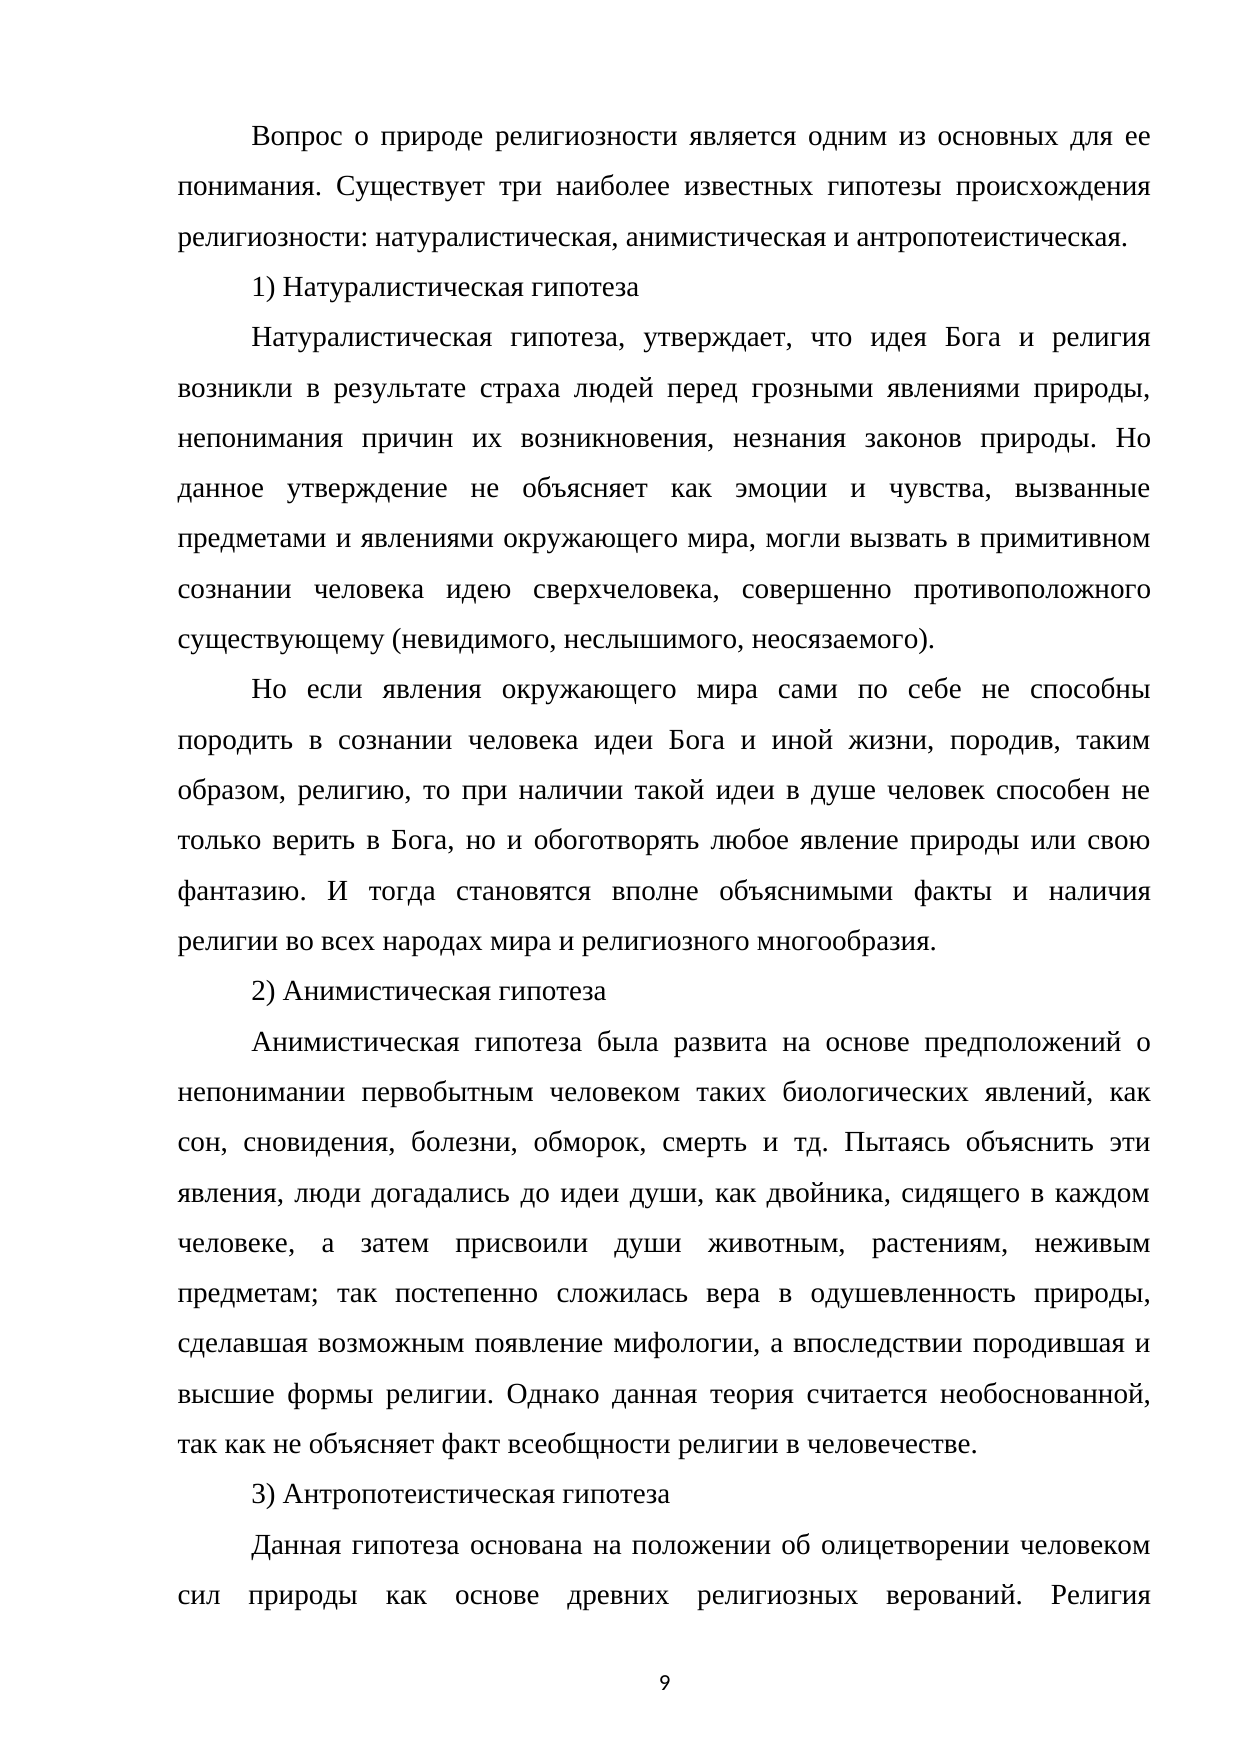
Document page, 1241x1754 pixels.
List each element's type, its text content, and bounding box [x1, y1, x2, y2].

text 3) Антропотеистическая гипотеза [177, 1477, 1152, 1510]
text Натуралистическая гипотеза, утверждает, что идея Бога и религия возникли в результате страха людей перед грозными явлениями природы, непонимания причин их возникновения, незнания законов природы. Но данное утверждение не объясняет как эмоции и чувства, вызванные предметами и явлениями окружающего мира, могли вызвать в примитивном сознании человека идею сверхчеловека, совершенно противоположного существующему (невидимого, неслышимого, неосязаемого). [177, 319, 1152, 655]
text 2) Анимистическая гипотеза [177, 973, 1152, 1007]
text Анимистическая гипотеза была развита на основе предположений о непонимании первобытным человеком таких биологических явлений, как сон, сновидения, болезни, обморок, смерть и тд. Пытаясь объяснить эти явления, люди догадались до идеи души, как двойника, сидящего в каждом человеке, а затем присвоили души животным, растениям, неживым предметам; так постепенно сложилась вера в одушевленность природы, сделавшая возможным появление мифологии, а впоследствии породившая и высшие формы религии. Однако данная теория считается необоснованной, так как не объясняет факт всеобщности религии в человечестве. [177, 1024, 1152, 1460]
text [177, 1527, 1152, 1611]
text Но если явления окружающего мира сами по себе не способны породить в сознании человека идеи Бога и иной жизни, породив, таким образом, религию, то при наличии такой идеи в душе человек способен не только верить в Бога, но и обоготворять любое явление природы или свою фантазию. И тогда становятся вполне объяснимыми факты и наличия религии во всех народах мира и религиозного многообразия. [177, 672, 1152, 957]
text 1) Натуралистическая гипотеза [177, 269, 1152, 303]
text Вопрос о природе религиозности является одним из основных для ее понимания. Существует три наиболее известных гипотезы происхождения религиозности: натуралистическая, анимистическая и антропотеистическая. [177, 118, 1152, 252]
